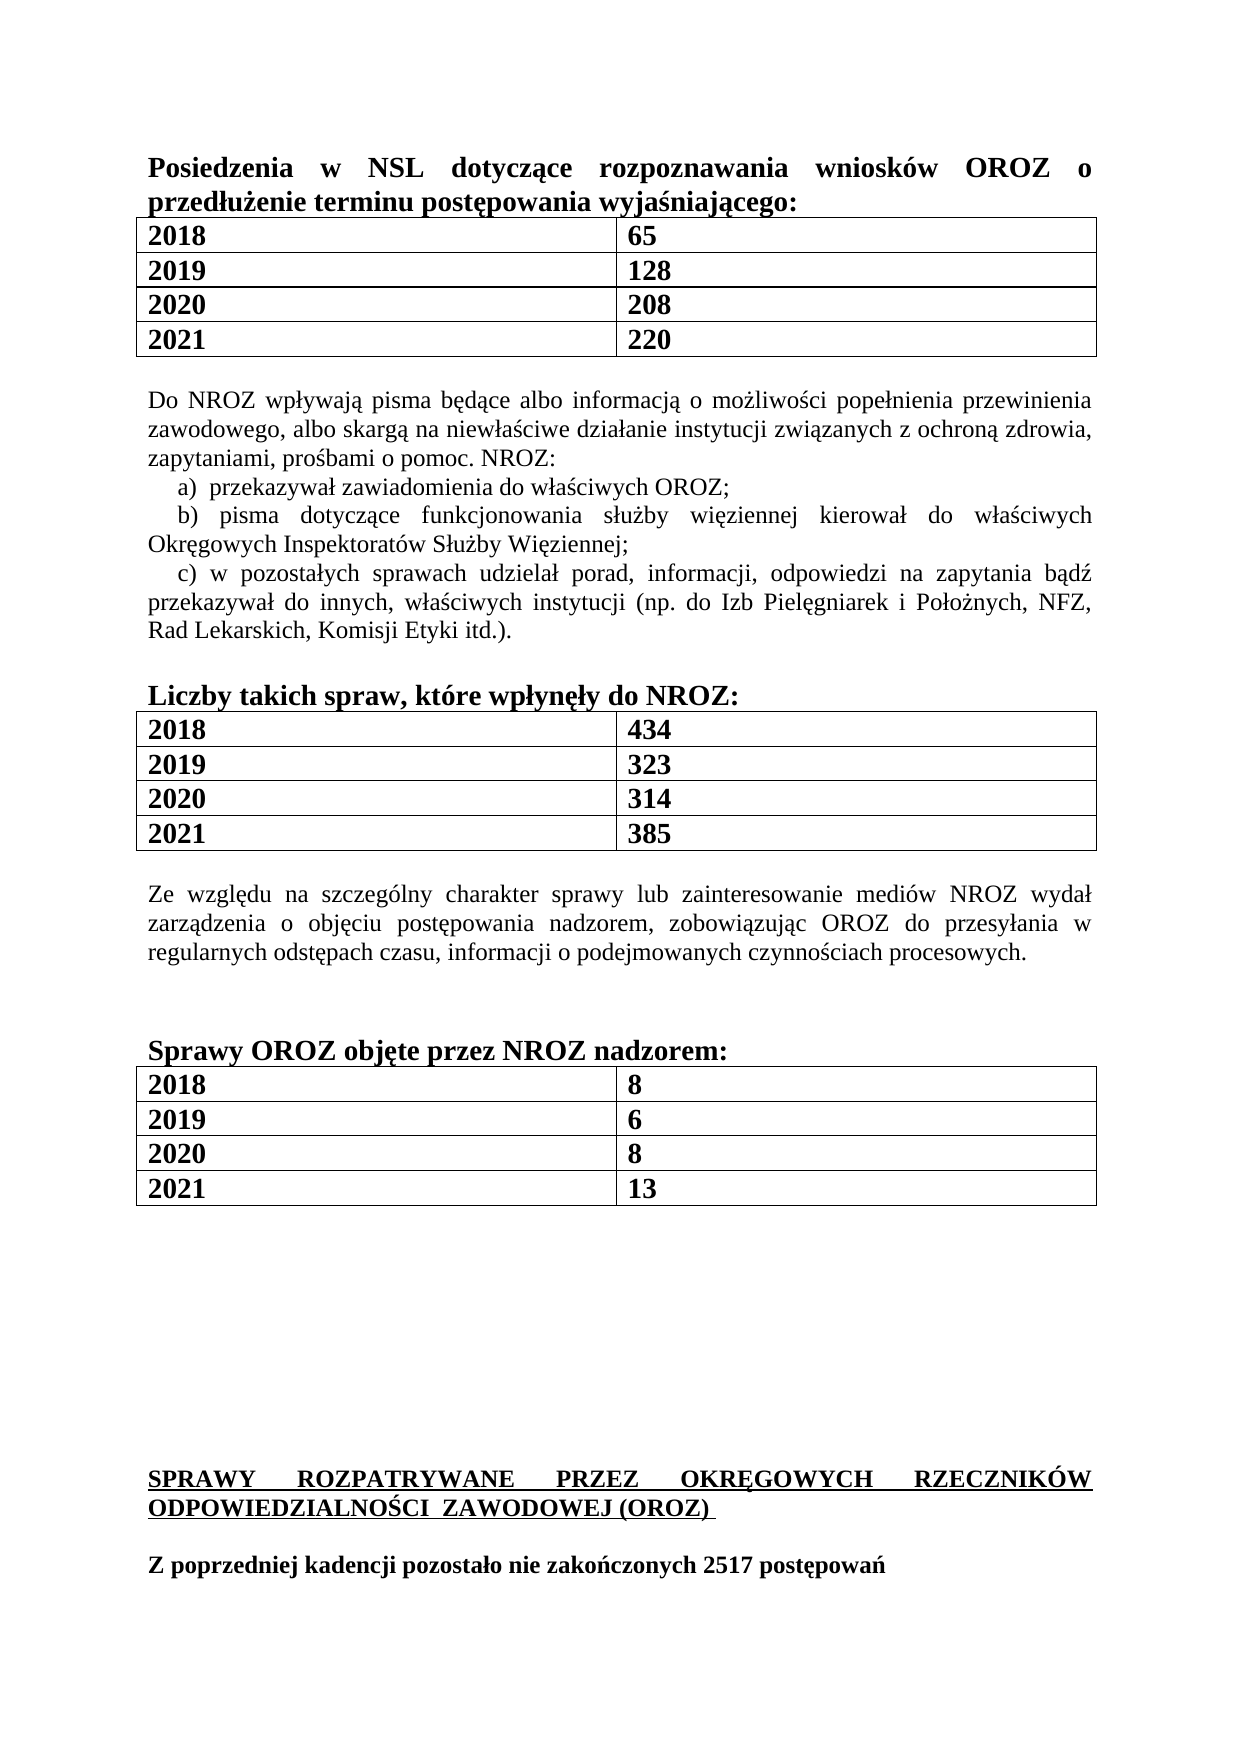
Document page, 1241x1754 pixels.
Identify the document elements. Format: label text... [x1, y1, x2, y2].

table_cell 208 [617, 288, 1096, 321]
table_cell 323 [617, 747, 1096, 780]
text Liczby takich spraw, które wpłynęły do NROZ: [148, 678, 1093, 711]
text Ze względu na szczególny charakter sprawy lub zainteresowanie mediów NROZ wydał zarządzenia o objęciu postępowania nadzorem, zobowiązując OROZ do przesyłania w regularnych odstępach czasu, informacji o podejmowanych czynnościach procesowych. [148, 879, 1093, 966]
text Sprawy OROZ objęte przez NROZ nadzorem: [148, 1033, 1093, 1066]
text SPRAWY ROZPATRYWANE PRZEZ OKRĘGOWYCH RZECZNIKÓW ODPOWIEDZIALNOŚCI ZAWODOWEJ (OROZ) [148, 1491, 1093, 1522]
table_cell 6 [617, 1102, 1096, 1135]
text b) pisma dotyczące funkcjonowania służby więziennej kierował do właściwych Okręgowych Inspektoratów Służby Więziennej; [148, 500, 1093, 558]
table_cell 8 [617, 1136, 1096, 1170]
table_header 65 [617, 218, 1096, 252]
table_cell 2019 [137, 1102, 616, 1135]
table_header 434 [617, 712, 1096, 746]
table_cell 2019 [137, 253, 616, 286]
text a) przekazywał zawiadomienia do właściwych OROZ; [148, 472, 1093, 500]
table_header 8 [617, 1067, 1096, 1101]
text SPRAWY ROZPATRYWANE PRZEZ OKRĘGOWYCH RZECZNIKÓW ODPOWIEDZIALNOŚCI ZAWODOWEJ (OROZ) [148, 1464, 1093, 1489]
table_cell 2020 [137, 1136, 616, 1170]
table_cell 385 [617, 816, 1096, 849]
table_header 2018 [137, 712, 616, 746]
table_cell 13 [617, 1171, 1096, 1204]
text Do NROZ wpływają pisma będące albo informacją o możliwości popełnienia przewinienia zawodowego, albo skargą na niewłaściwe działanie instytucji związanych z ochroną zdrowia, zapytaniami, prośbami o pomoc. NROZ: [148, 385, 1093, 472]
table_cell 314 [617, 781, 1096, 815]
table_header 2018 [137, 218, 616, 252]
table_cell 2020 [137, 288, 616, 321]
text Posiedzenia w NSL dotyczące rozpoznawania wniosków OROZ o przedłużenie terminu postępowania wyjaśniającego: [148, 150, 1093, 217]
table_cell 128 [617, 253, 1096, 286]
text c) w pozostałych sprawach udzielał porad, informacji, odpowiedzi na zapytania bądź przekazywał do innych, właściwych instytucji (np. do Izb Pielęgniarek i Położnych, NFZ, Rad Lekarskich, Komisji Etyki itd.). [148, 558, 1093, 644]
text Z poprzedniej kadencji pozostało nie zakończonych 2517 postępowań [148, 1551, 1093, 1579]
table_cell 2021 [137, 816, 616, 849]
table_cell 220 [617, 322, 1096, 356]
table_cell 2020 [137, 781, 616, 815]
table_cell 2021 [137, 1171, 616, 1204]
table_header 2018 [137, 1067, 616, 1101]
table_cell 2021 [137, 322, 616, 356]
table_cell 2019 [137, 747, 616, 780]
